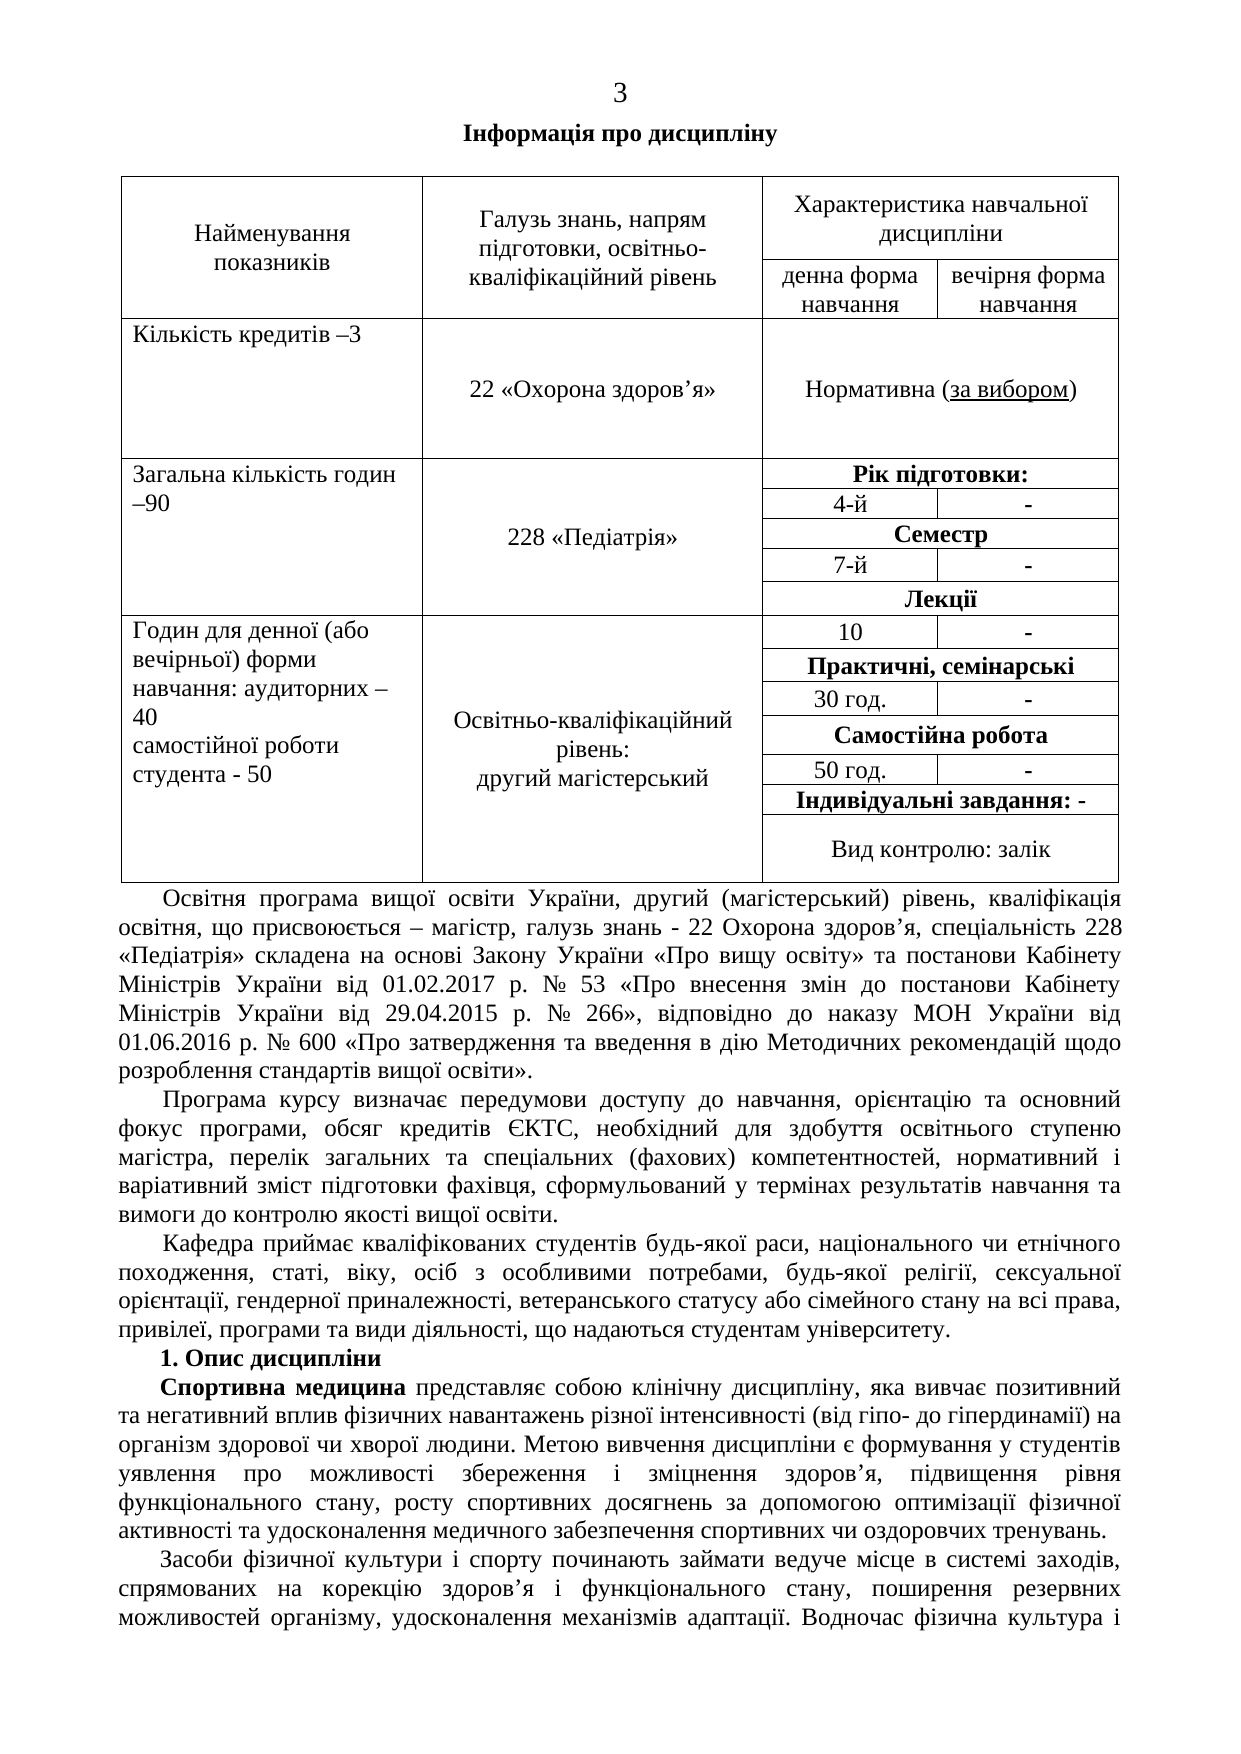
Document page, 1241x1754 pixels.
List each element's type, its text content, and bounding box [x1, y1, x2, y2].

table_cell - [938, 616, 1118, 648]
table_cell денна форма навчання [763, 260, 937, 318]
table_cell 50 год. [763, 755, 937, 784]
table_cell 7-й [763, 549, 937, 581]
text Спортивна медицина представляє собою клінічну дисципліну, яка вивчає позитивний та негативний вплив фізичних навантажень різної інтенсивності (від гіпо- до гіпердинамії) на організм здорової чи хворої людини. Метою вивчення дисципліни є формування у студентів уявлення про можливості збереження і зміцнення здоров’я, підвищення рівня функціонального стану, росту спортивних досягнень за допомогою оптимізації фізичної активності та удосконалення медичного забезпечення спортивних чи оздоровчих тренувань. [118, 1372, 1122, 1544]
table_cell вечірня форма навчання [938, 260, 1118, 318]
table_cell Лекції [763, 582, 1118, 614]
table_cell Рік підготовки: [763, 459, 1118, 488]
text Освітня програма вищої освіти України, другий (магістерський) рівень, кваліфікація освітня, що присвоюється – магістр, галузь знань - 22 Охорона здоров’я, спеціальність 228 «Педіатрія» складена на основі Закону України «Про вищу освіту» та постанови Кабінету Міністрів України від 01.02.2017 р. № 53 «Про внесення змін до постанови Кабінету Міністрів України від 29.04.2015 р. № 266», відповідно до наказу МОН України від 01.06.2016 р. № 600 «Про затвердження та введення в дію Методичних рекомендацій щодо розроблення стандартів вищої освіти». [118, 883, 1122, 1084]
text Інформація про дисципліну [118, 118, 1122, 147]
text Кафедра приймає кваліфікованих студентів будь-якої раси, національного чи етнічного походження, статі, віку, осіб з особливими потребами, будь-якої релігії, сексуальної орієнтації, гендерної приналежності, ветеранського статусу або сімейного стану на всі права, привілеї, програми та види діяльності, що надаються студентам університету. [118, 1228, 1122, 1343]
table_cell Семестр [763, 519, 1118, 547]
table_header Характеристика навчальної дисципліни [763, 177, 1118, 259]
table_cell 228 «Педіатрія» [423, 459, 762, 614]
table_header Галузь знань, напрям підготовки, освітньо-кваліфікаційний рівень [423, 177, 762, 318]
table_cell 22 «Охорона здоров’я» [423, 319, 762, 458]
table_cell - [938, 489, 1118, 518]
table_cell 30 год. [763, 682, 937, 714]
text Програма курсу визначає передумови доступу до навчання, орієнтацію та основний фокус програми, обсяг кредитів ЄКТС, необхідний для здобуття освітнього ступеню магістра, перелік загальних та спеціальних (фахових) компетентностей, нормативний і варіативний зміст підготовки фахівця, сформульований у термінах результатів навчання та вимоги до контролю якості вищої освіти. [118, 1084, 1122, 1228]
table_cell Вид контролю: залік [763, 815, 1118, 882]
table_cell - [938, 682, 1118, 714]
table_cell Кількість кредитів –3 [122, 319, 422, 458]
table_cell Нормативна (за вибором) [763, 319, 1118, 458]
table_cell Індивідуальні завдання: - [763, 785, 1118, 814]
table_cell Самостійна робота [763, 716, 1118, 754]
table_cell - [938, 755, 1118, 784]
table_header Найменування показників [122, 177, 422, 318]
table_cell Освітньо-кваліфікаційний рівень: другий магістерський [423, 616, 762, 882]
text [118, 1544, 1122, 1630]
table_cell Годин для денної (або вечірньої) форми навчання: аудиторних – 40 самостійної роботи студента - 50 [122, 616, 422, 882]
table_cell Практичні, семінарські [763, 649, 1118, 681]
table_cell 4-й [763, 489, 937, 518]
table_cell 10 [763, 616, 937, 648]
table_cell Загальна кількість годин –90 [122, 459, 422, 614]
table_cell - [938, 549, 1118, 581]
text 1. Опис дисципліни [118, 1343, 1122, 1372]
